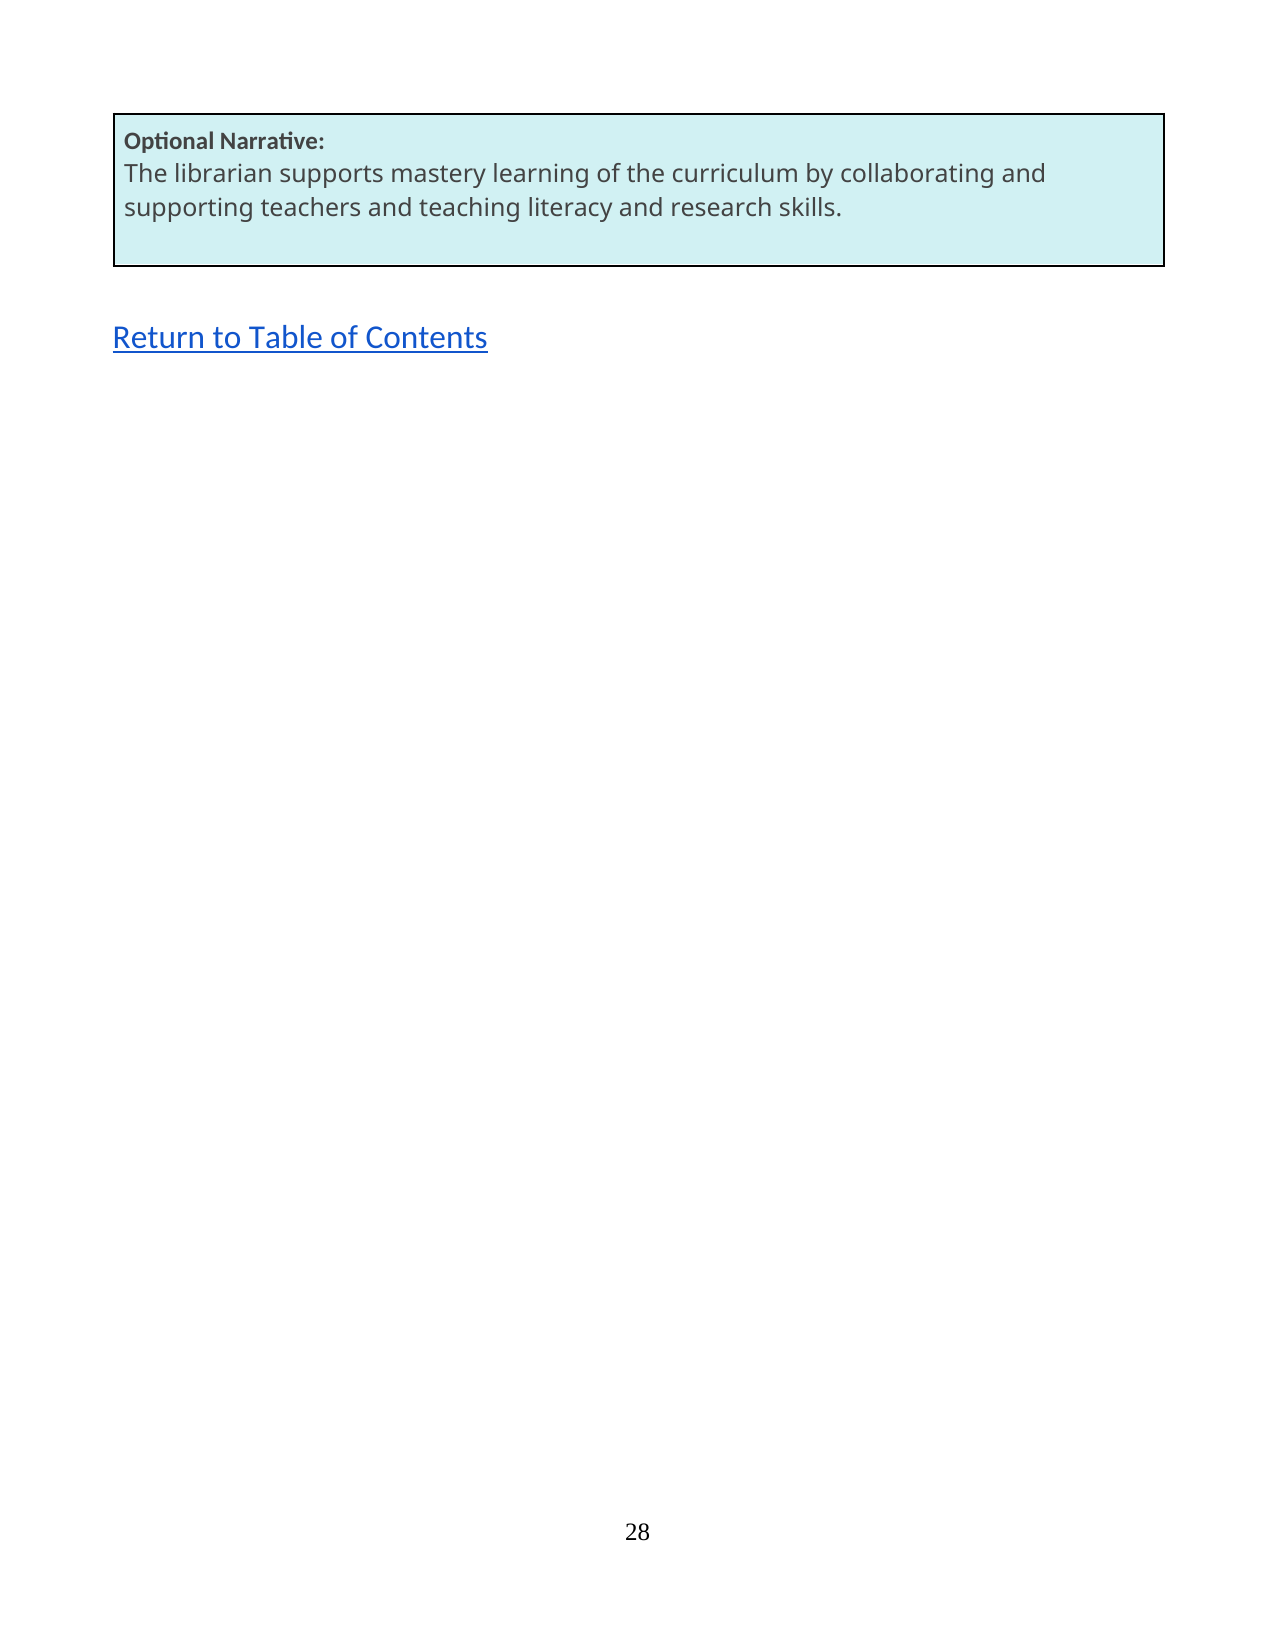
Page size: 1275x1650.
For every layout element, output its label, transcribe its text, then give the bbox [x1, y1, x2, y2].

subtitle Return to Table of Contents [112, 316, 1162, 357]
table_header Optional Narrative: The librarian supports mastery learning of the curriculum by collaborating and supporting teachers and teaching literacy and research skills. [115, 115, 1163, 264]
